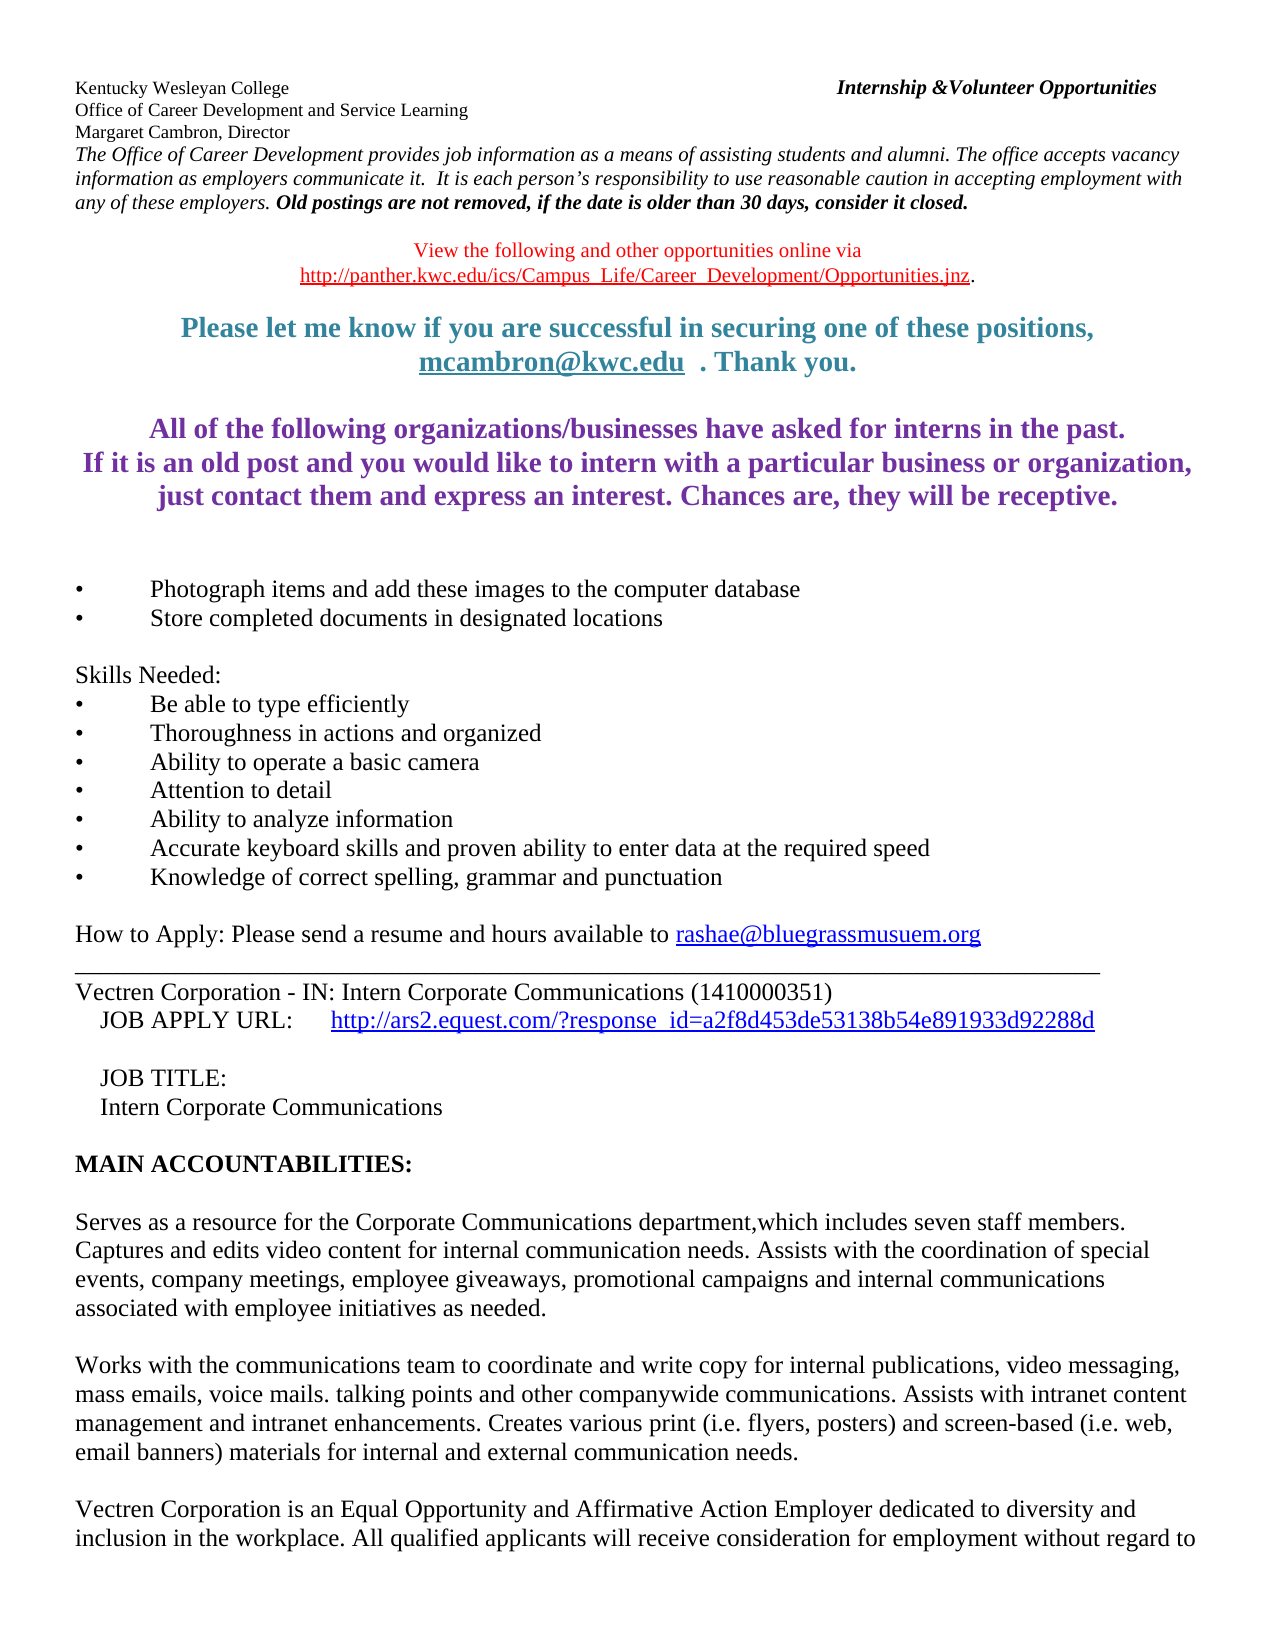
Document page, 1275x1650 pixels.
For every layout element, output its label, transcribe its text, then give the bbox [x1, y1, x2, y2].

text • Knowledge of correct spelling, grammar and punctuation [75, 862, 1200, 890]
text • Be able to type efficiently [75, 689, 1200, 718]
text • Thoroughness in actions and organized [75, 718, 1200, 747]
text Vectren Corporation is an Equal Opportunity and Affirmative Action Employer dedicated to diversity and inclusion in the workplace. All qualified applicants will receive consideration for employment without regard to race, color, religion, sex, national origin, disability status, protected veteran status, or any other characteristic protected by law. [75, 1494, 1200, 1552]
text __________________________________________________________________________________ [75, 948, 1200, 977]
text MAIN ACCOUNTABILITIES: [75, 1149, 1200, 1178]
text • Ability to operate a basic camera [75, 747, 1200, 775]
text JOB APPLY URL: http://ars2.equest.com/?response_id=a2f8d453de53138b54e891933d92288d [75, 1005, 1200, 1034]
text Skills Needed: [75, 660, 1200, 689]
text • Photograph items and add these images to the computer database [75, 574, 1200, 603]
text • Attention to detail [75, 775, 1200, 804]
text Intern Corporate Communications [75, 1092, 1200, 1120]
text JOB TITLE: [75, 1063, 1200, 1092]
text Vectren Corporation - IN: Intern Corporate Communications (1410000351) [75, 977, 1200, 1005]
text • Accurate keyboard skills and proven ability to enter data at the required speed [75, 833, 1200, 862]
text • Store completed documents in designated locations [75, 603, 1200, 632]
text Works with the communications team to coordinate and write copy for internal publications, video messaging, mass emails, voice mails. talking points and other companywide communications. Assists with intranet content management and intranet enhancements. Creates various print (i.e. flyers, posters) and screen-based (i.e. web, email banners) materials for internal and external communication needs. [75, 1350, 1200, 1465]
text How to Apply: Please send a resume and hours available to rashae@bluegrassmusuem.org [75, 919, 1200, 948]
text • Ability to analyze information [75, 804, 1200, 833]
text Serves as a resource for the Corporate Communications department,which includes seven staff members. Captures and edits video content for internal communication needs. Assists with the coordination of special events, company meetings, employee giveaways, promotional campaigns and internal communications associated with employee initiatives as needed. [75, 1207, 1200, 1322]
